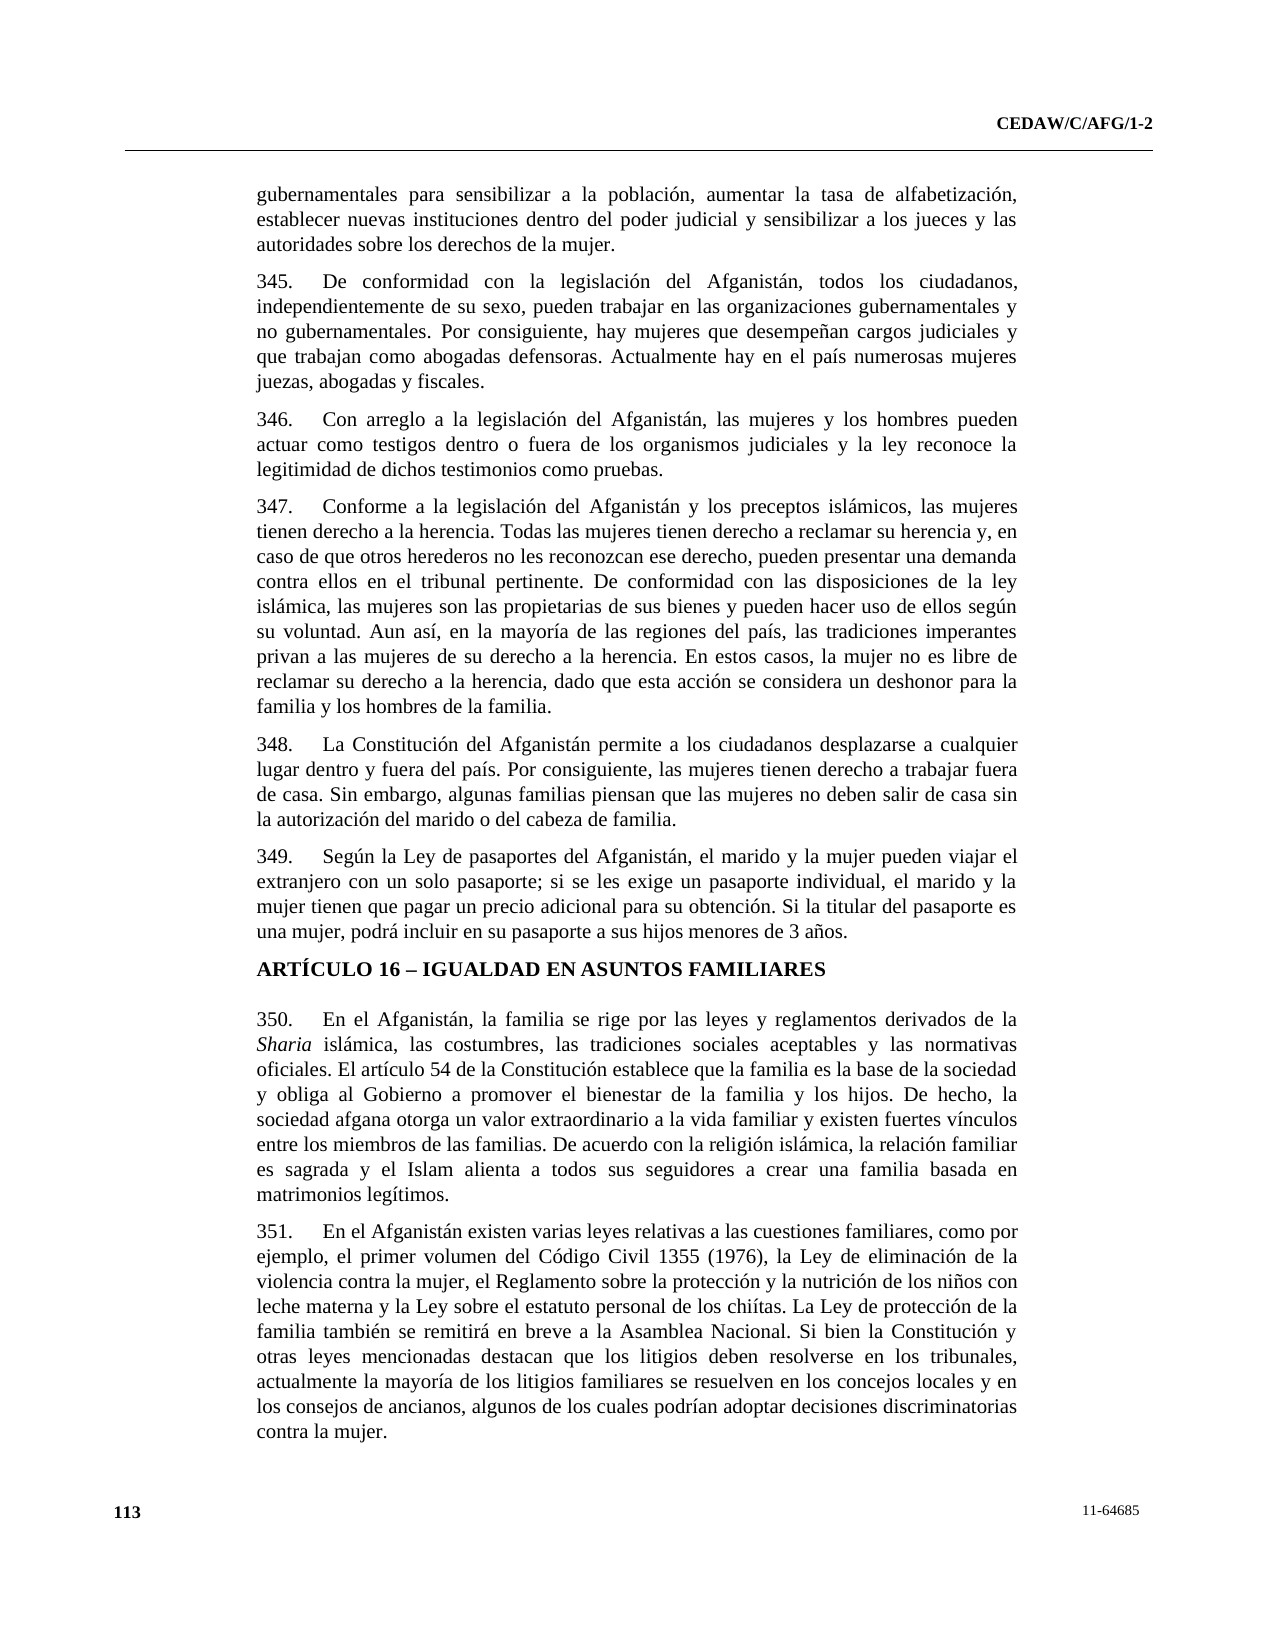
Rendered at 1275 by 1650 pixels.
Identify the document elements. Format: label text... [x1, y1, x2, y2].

text 351. En el Afganistán existen varias leyes relativas a las cuestiones familiares, como por ejemplo, el primer volumen del Código Civil 1355 (1976), la Ley de eliminación de la violencia contra la mujer, el Reglamento sobre la protección y la nutrición de los niños con leche materna y la Ley sobre el estatuto personal de los chiítas. La Ley de protección de la familia también se remitirá en breve a la Asamblea Nacional. Si bien la Constitución y otras leyes mencionadas destacan que los litigios deben resolverse en los tribunales, actualmente la mayoría de los litigios familiares se resuelven en los concejos locales y en los consejos de ancianos, algunos de los cuales podrían adoptar decisiones discriminatorias contra la mujer. [256, 1219, 1018, 1444]
text 348. La Constitución del Afganistán permite a los ciudadanos desplazarse a cualquier lugar dentro y fuera del país. Por consiguiente, las mujeres tienen derecho a trabajar fuera de casa. Sin embargo, algunas familias piensan que las mujeres no deben salir de casa sin la autorización del marido o del cabeza de familia. [256, 731, 1018, 831]
text 349. Según la Ley de pasaportes del Afganistán, el marido y la mujer pueden viajar el extranjero con un solo pasaporte; si se les exige un pasaporte individual, el marido y la mujer tienen que pagar un precio adicional para su obtención. Si la titular del pasaporte es una mujer, podrá incluir en su pasaporte a sus hijos menores de 3 años. [256, 844, 1018, 944]
text 346. Con arreglo a la legislación del Afganistán, las mujeres y los hombres pueden actuar como testigos dentro o fuera de los organismos judiciales y la ley reconoce la legitimidad de dichos testimonios como pruebas. [256, 406, 1018, 481]
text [256, 181, 1018, 256]
text 347. Conforme a la legislación del Afganistán y los preceptos islámicos, las mujeres tienen derecho a la herencia. Todas las mujeres tienen derecho a reclamar su herencia y, en caso de que otros herederos no les reconozcan ese derecho, pueden presentar una demanda contra ellos en el tribunal pertinente. De conformidad con las disposiciones de la ley islámica, las mujeres son las propietarias de sus bienes y pueden hacer uso de ellos según su voluntad. Aun así, en la mayoría de las regiones del país, las tradiciones imperantes privan a las mujeres de su derecho a la herencia. En estos casos, la mujer no es libre de reclamar su derecho a la herencia, dado que esta acción se considera un deshonor para la familia y los hombres de la familia. [256, 494, 1018, 719]
text 345. De conformidad con la legislación del Afganistán, todos los ciudadanos, independientemente de su sexo, pueden trabajar en las organizaciones gubernamentales y no gubernamentales. Por consiguiente, hay mujeres que desempeñan cargos judiciales y que trabajan como abogadas defensoras. Actualmente hay en el país numerosas mujeres juezas, abogadas y fiscales. [256, 269, 1018, 394]
text ARTÍCULO 16 – IGUALDAD EN ASUNTOS FAMILIARES [124, 956, 1019, 981]
text 350. En el Afganistán, la familia se rige por las leyes y reglamentos derivados de la Sharia islámica, las costumbres, las tradiciones sociales aceptables y las normativas oficiales. El artículo 54 de la Constitución establece que la familia es la base de la sociedad y obliga al Gobierno a promover el bienestar de la familia y los hijos. De hecho, la sociedad afgana otorga un valor extraordinario a la vida familiar y existen fuertes vínculos entre los miembros de las familias. De acuerdo con la religión islámica, la relación familiar es sagrada y el Islam alienta a todos sus seguidores a crear una familia basada en matrimonios legítimos. [256, 1006, 1018, 1206]
